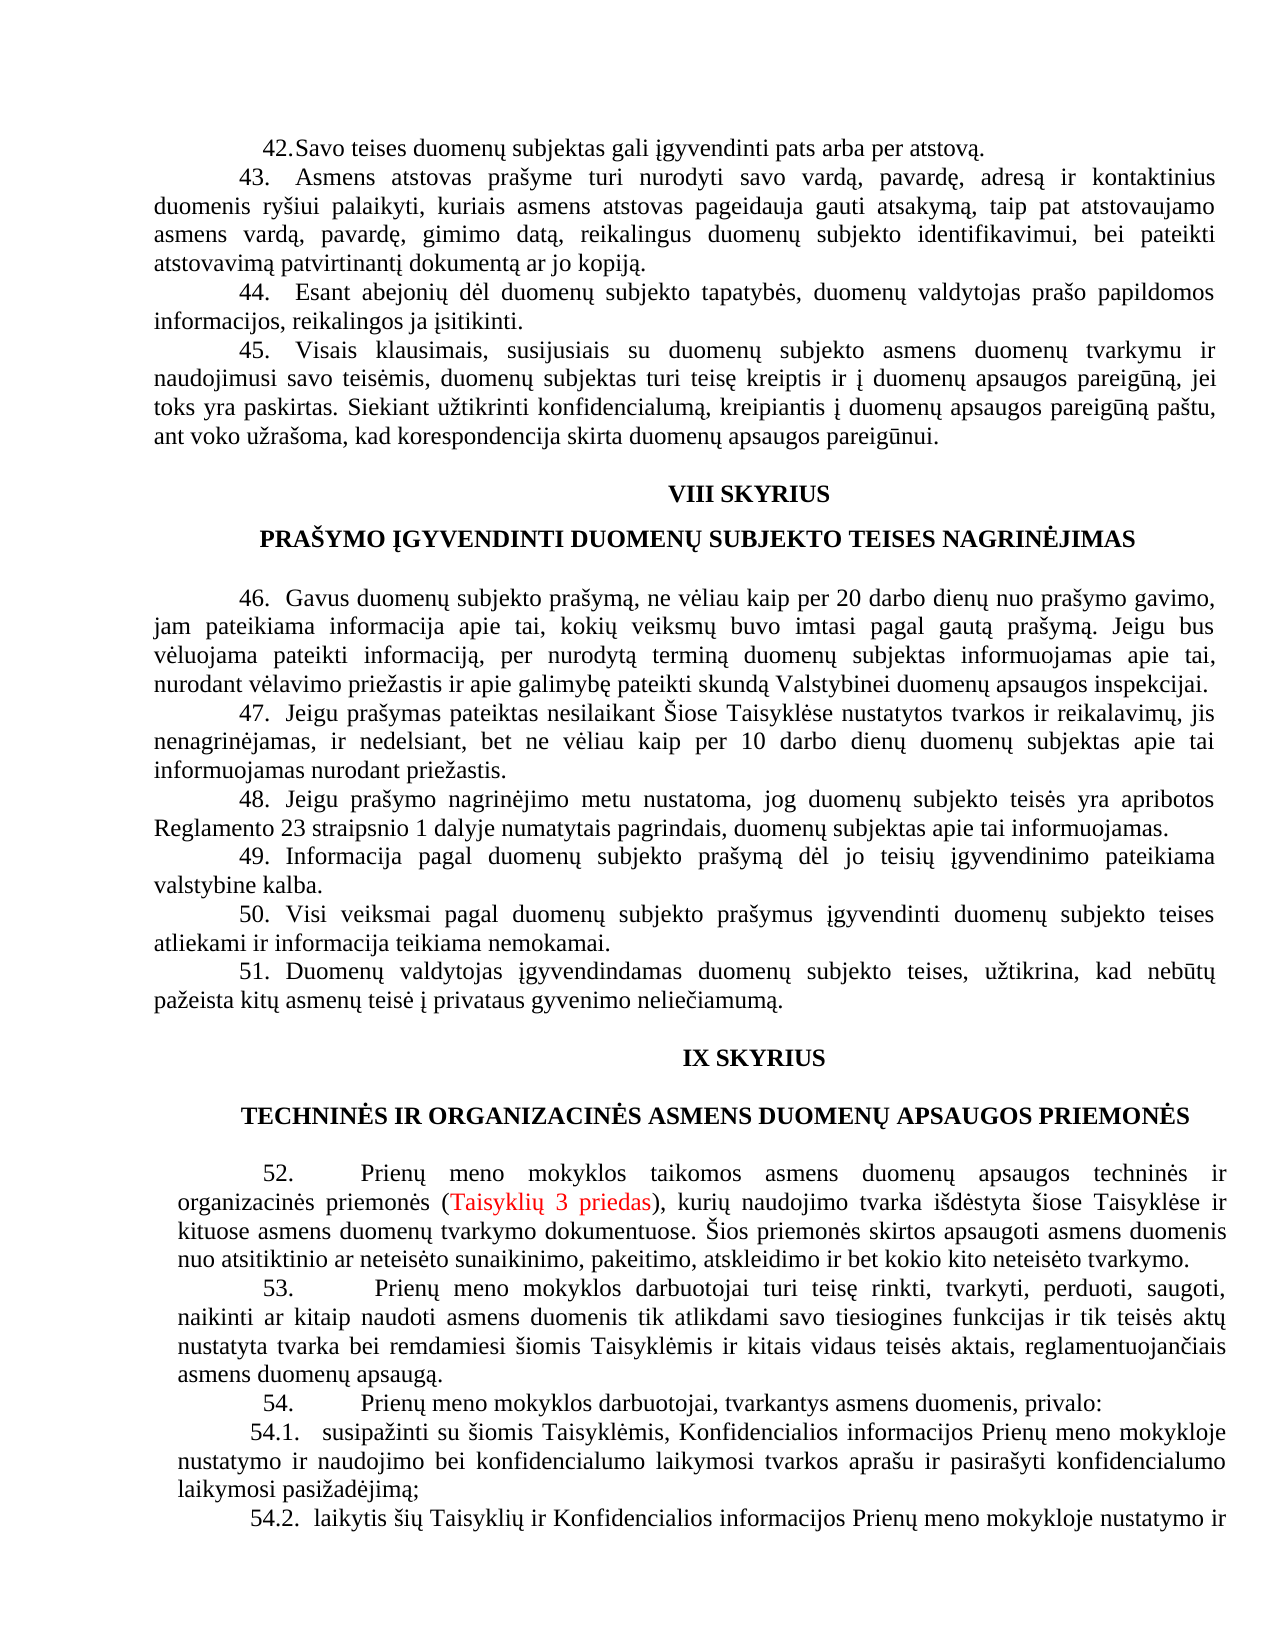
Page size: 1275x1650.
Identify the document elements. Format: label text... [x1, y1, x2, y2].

list Visais klausimais, susijusiais su duomenų subjekto asmens duomenų tvarkymu ir naudojimusi savo teisėmis, duomenų subjektas turi teisę kreiptis ir į duomenų apsaugos pareigūną, jei toks yra paskirtas. Siekiant užtikrinti konfidencialumą, kreipiantis į duomenų apsaugos pareigūną paštu, ant voko užrašoma, kad korespondencija skirta duomenų apsaugos pareigūnui. [153, 335, 1217, 450]
text VIII SKYRIUS [135, 479, 1227, 508]
list Gavus duomenų subjekto prašymą, ne vėliau kaip per 20 darbo dienų nuo prašymo gavimo, jam pateikiama informacija apie tai, kokių veiksmų buvo imtasi pagal gautą prašymą. Jeigu bus vėluojama pateikti informaciją, per nurodytą terminą duomenų subjektas informuojamas apie tai, nurodant vėlavimo priežastis ir apie galimybę pateikti skundą Valstybinei duomenų apsaugos inspekcijai. [153, 583, 1216, 698]
list Prienų meno mokyklos darbuotojai turi teisę rinkti, tvarkyti, perduoti, saugoti, naikinti ar kitaip naudoti asmens duomenis tik atlikdami savo tiesiogines funkcijas ir tik teisės aktų nustatyta tvarka bei remdamiesi šiomis Taisyklėmis ir kitais vidaus teisės aktais, reglamentuojančiais asmens duomenų apsaugą. [177, 1273, 1227, 1388]
text TECHNINĖS IR ORGANIZACINĖS ASMENS DUOMENŲ APSAUGOS PRIEMONĖS [135, 1101, 1227, 1129]
list Savo teises duomenų subjektas gali įgyvendinti pats arba per atstovą. [177, 133, 1227, 162]
text IX SKYRIUS [135, 1043, 1227, 1072]
list Prienų meno mokyklos darbuotojai, tvarkantys asmens duomenis, privalo: [177, 1388, 1227, 1417]
list Informacija pagal duomenų subjekto prašymą dėl jo teisių įgyvendinimo pateikiama valstybine kalba. [153, 841, 1216, 899]
list susipažinti su šiomis Taisyklėmis, Konfidencialios informacijos Prienų meno mokykloje nustatymo ir naudojimo bei konfidencialumo laikymosi tvarkos aprašu ir pasirašyti konfidencialumo laikymosi pasižadėjimą; [177, 1417, 1227, 1503]
list Jeigu prašymo nagrinėjimo metu nustatoma, jog duomenų subjekto teisės yra apribotos Reglamento 23 straipsnio 1 dalyje numatytais pagrindais, duomenų subjektas apie tai informuojamas. [153, 784, 1216, 841]
list Esant abejonių dėl duomenų subjekto tapatybės, duomenų valdytojas prašo papildomos informacijos, reikalingos ja įsitikinti. [153, 277, 1216, 334]
list Jeigu prašymas pateiktas nesilaikant Šiose Taisyklėse nustatytos tvarkos ir reikalavimų, jis nenagrinėjamas, ir nedelsiant, bet ne vėliau kaip per 10 darbo dienų duomenų subjektas apie tai informuojamas nurodant priežastis. [153, 698, 1216, 784]
text PRAŠYMO ĮGYVENDINTI DUOMENŲ SUBJEKTO TEISES NAGRINĖJIMAS [200, 524, 1195, 553]
list Visi veiksmai pagal duomenų subjekto prašymus įgyvendinti duomenų subjekto teises atliekami ir informacija teikiama nemokamai. [153, 899, 1216, 956]
list Prienų meno mokyklos taikomos asmens duomenų apsaugos techninės ir organizacinės priemonės (Taisyklių 3 priedas), kurių naudojimo tvarka išdėstyta šiose Taisyklėse ir kituose asmens duomenų tvarkymo dokumentuose. Šios priemonės skirtos apsaugoti asmens duomenis nuo atsitiktinio ar neteisėto sunaikinimo, pakeitimo, atskleidimo ir bet kokio kito neteisėto tvarkymo. [177, 1158, 1227, 1273]
list Asmens atstovas prašyme turi nurodyti savo vardą, pavardę, adresą ir kontaktinius duomenis ryšiui palaikyti, kuriais asmens atstovas pageidauja gauti atsakymą, taip pat atstovaujamo asmens vardą, pavardę, gimimo datą, reikalingus duomenų subjekto identifikavimui, bei pateikti atstovavimą patvirtinantį dokumentą ar jo kopiją. [153, 162, 1216, 277]
list Duomenų valdytojas įgyvendindamas duomenų subjekto teises, užtikrina, kad nebūtų pažeista kitų asmenų teisė į privataus gyvenimo neliečiamumą. [153, 956, 1216, 1014]
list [177, 1503, 1227, 1532]
